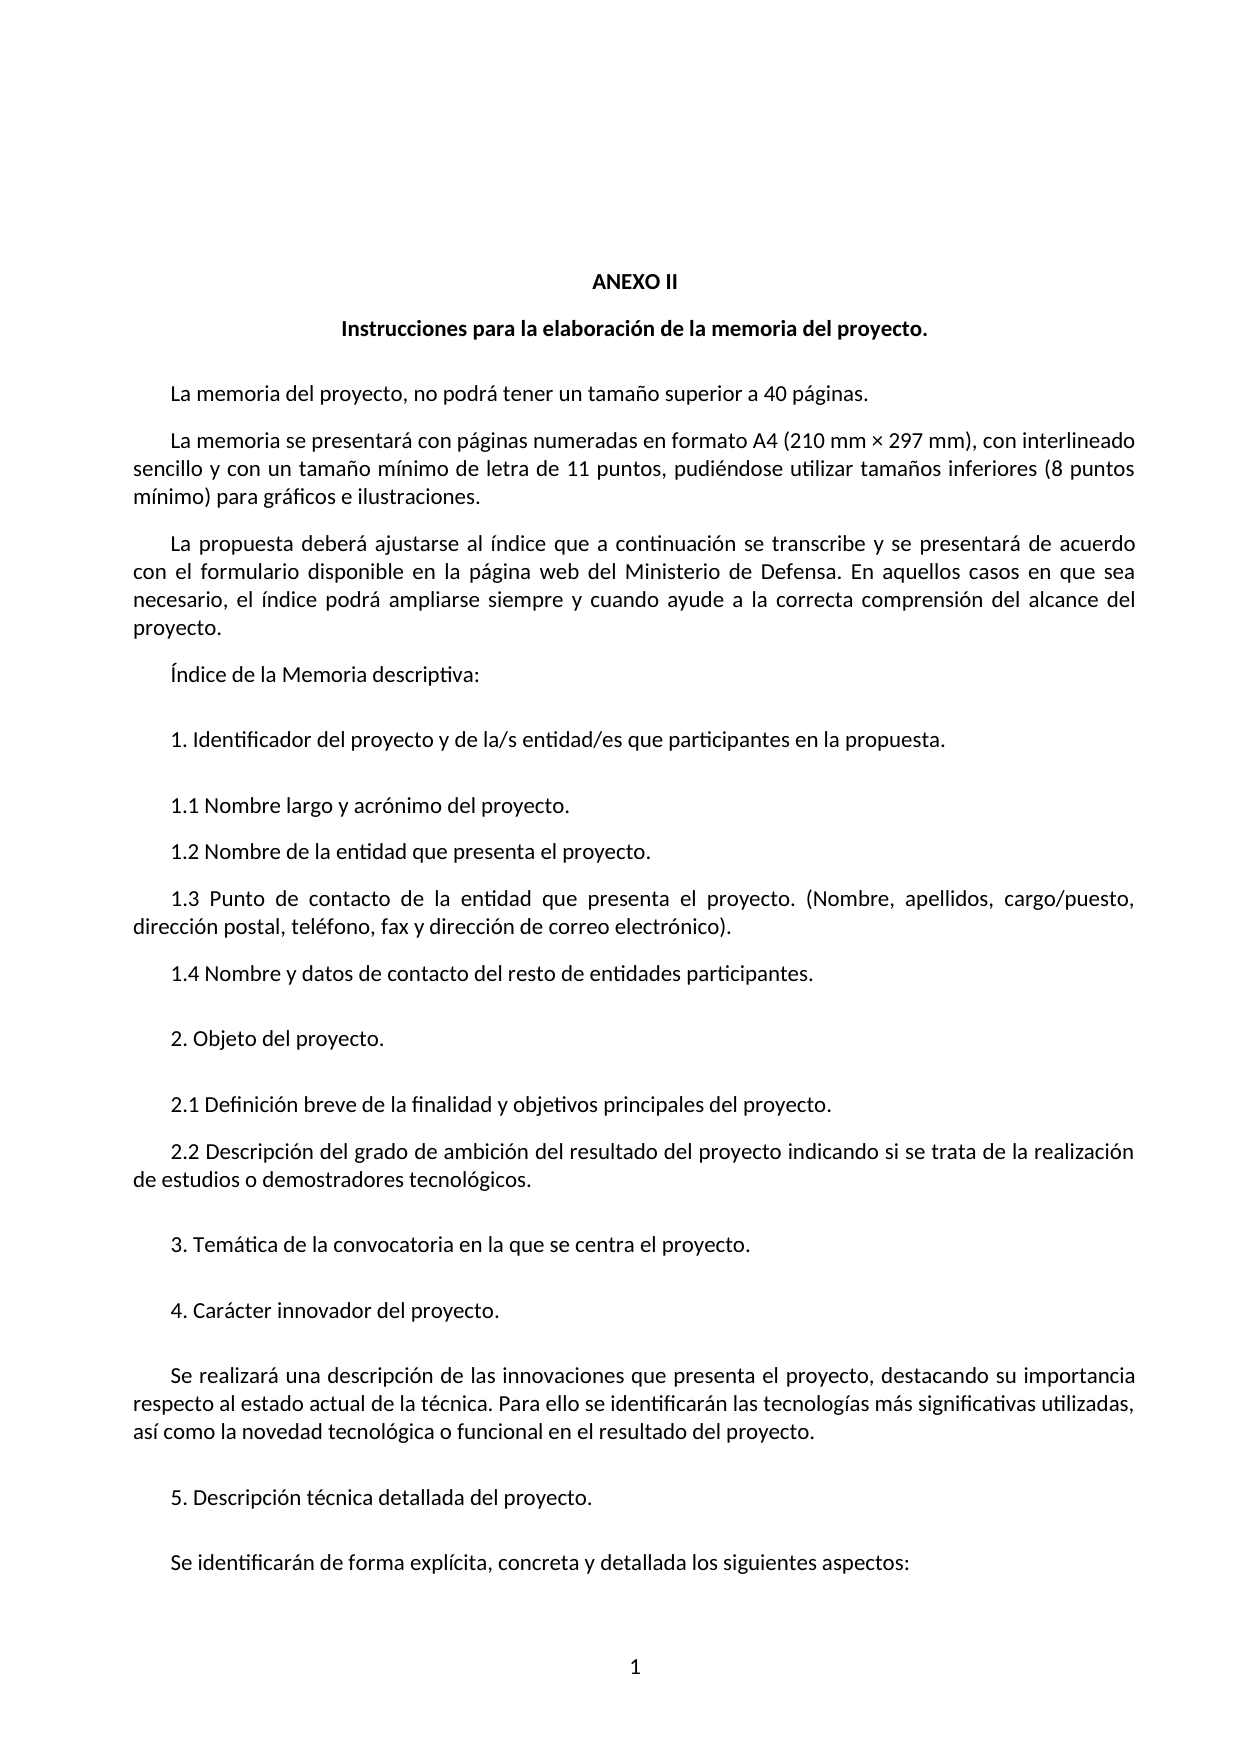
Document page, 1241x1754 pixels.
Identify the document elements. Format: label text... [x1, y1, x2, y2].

text 3. Temática de la convocatoria en la que se centra el proyecto. [133, 1230, 1137, 1258]
text 4. Carácter innovador del proyecto. [133, 1296, 1137, 1324]
text Índice de la Memoria descriptiva: [133, 660, 1137, 688]
text 1.1 Nombre largo y acrónimo del proyecto. [133, 791, 1137, 819]
text 1.4 Nombre y datos de contacto del resto de entidades participantes. [133, 959, 1137, 987]
text La memoria se presentará con páginas numeradas en formato A4 (210 mm × 297 mm), con interlineado sencillo y con un tamaño mínimo de letra de 11 puntos, pudiéndose utilizar tamaños inferiores (8 puntos mínimo) para gráficos e ilustraciones. [133, 426, 1137, 510]
text ANEXO II [233, 267, 1037, 295]
text Instrucciones para la elaboración de la memoria del proyecto. [233, 314, 1037, 342]
text 2.1 Definición breve de la finalidad y objetivos principales del proyecto. [133, 1090, 1137, 1118]
text 2.2 Descripción del grado de ambición del resultado del proyecto indicando si se trata de la realización de estudios o demostradores tecnológicos. [133, 1137, 1137, 1193]
text 1.3 Punto de contacto de la entidad que presenta el proyecto. (Nombre, apellidos, cargo/puesto, dirección postal, teléfono, fax y dirección de correo electrónico). [133, 884, 1137, 940]
text Se realizará una descripción de las innovaciones que presenta el proyecto, destacando su importancia respecto al estado actual de la técnica. Para ello se identificarán las tecnologías más significativas utilizadas, así como la novedad tecnológica o funcional en el resultado del proyecto. [133, 1361, 1137, 1446]
text 5. Descripción técnica detallada del proyecto. [133, 1483, 1137, 1511]
text 2. Objeto del proyecto. [133, 1024, 1137, 1053]
text 1. Identificador del proyecto y de la/s entidad/es que participantes en la propuesta. [133, 725, 1137, 753]
text La memoria del proyecto, no podrá tener un tamaño superior a 40 páginas. [133, 379, 1137, 407]
text La propuesta deberá ajustarse al índice que a continuación se transcribe y se presentará de acuerdo con el formulario disponible en la página web del Ministerio de Defensa. En aquellos casos en que sea necesario, el índice podrá ampliarse siempre y cuando ayude a la correcta comprensión del alcance del proyecto. [133, 529, 1137, 641]
text Se identificarán de forma explícita, concreta y detallada los siguientes aspectos: [133, 1548, 1137, 1577]
text 1.2 Nombre de la entidad que presenta el proyecto. [133, 837, 1137, 866]
